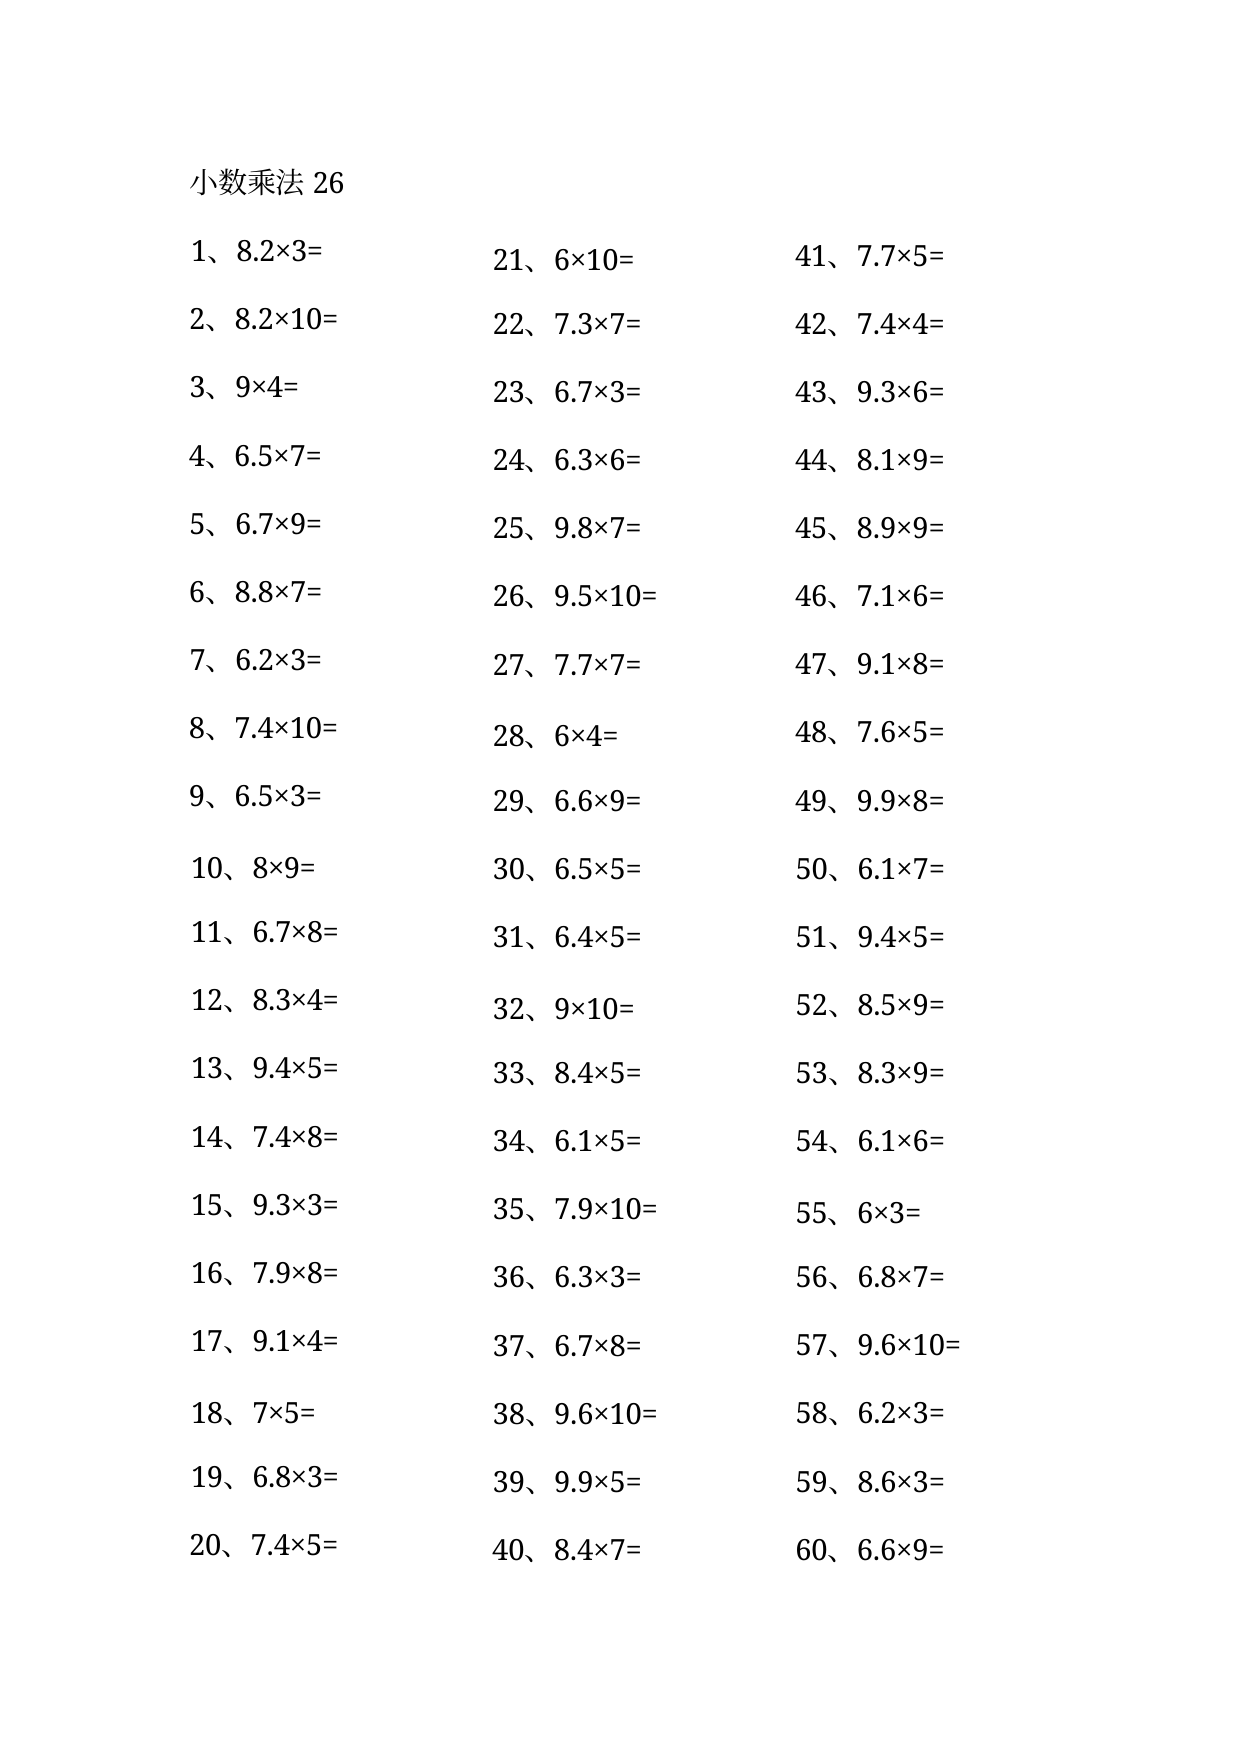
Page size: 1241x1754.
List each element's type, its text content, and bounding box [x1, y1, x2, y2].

text 54、6.1×6= [736, 1126, 1054, 1158]
text 15、9.3×3= [186, 1189, 415, 1222]
text 9、6.5×3= [186, 781, 415, 813]
text 25、9.8×7= [425, 513, 725, 545]
text 13、9.4×5= [186, 1053, 415, 1085]
text 1、8.2×3= [186, 236, 415, 268]
text 21、6×10= [425, 245, 725, 277]
text 51、9.4×5= [736, 921, 1054, 954]
text 40、8.4×7= [425, 1534, 725, 1567]
text 47、9.1×8= [736, 649, 1054, 681]
text 10、8×9= [186, 853, 415, 885]
text 43、9.3×6= [736, 377, 1054, 409]
text 39、9.9×5= [425, 1466, 725, 1499]
text 56、6.8×7= [736, 1262, 1054, 1294]
text 14、7.4×8= [186, 1121, 415, 1153]
text 32、9×10= [425, 994, 725, 1026]
text 3、9×4= [186, 372, 415, 404]
text 49、9.9×8= [736, 785, 1054, 818]
text 5、6.7×9= [186, 508, 415, 541]
text 6、8.8×7= [186, 576, 415, 609]
text 4、6.5×7= [186, 440, 415, 472]
text 34、6.1×5= [425, 1126, 725, 1158]
text 44、8.1×9= [736, 445, 1054, 477]
text 17、9.1×4= [186, 1325, 415, 1358]
text 57、9.6×10= [736, 1330, 1054, 1362]
text 55、6×3= [736, 1198, 1054, 1230]
text 18、7×5= [186, 1398, 415, 1430]
text 小数乘法 26 [186, 168, 415, 200]
text 53、8.3×9= [736, 1058, 1054, 1090]
text 16、7.9×8= [186, 1257, 415, 1290]
text 11、6.7×8= [186, 917, 415, 949]
text 58、6.2×3= [736, 1398, 1054, 1431]
text 46、7.1×6= [736, 581, 1054, 613]
text 36、6.3×3= [425, 1262, 725, 1294]
text 60、6.6×9= [736, 1534, 1054, 1567]
text 35、7.9×10= [425, 1194, 725, 1226]
text 42、7.4×4= [736, 308, 1054, 341]
text 29、6.6×9= [425, 785, 725, 818]
text 59、8.6×3= [736, 1466, 1054, 1499]
text 20、7.4×5= [186, 1529, 415, 1562]
text 30、6.5×5= [425, 853, 725, 886]
text 7、6.2×3= [186, 644, 415, 677]
text 50、6.1×7= [736, 853, 1054, 886]
text 27、7.7×7= [425, 649, 725, 681]
text 12、8.3×4= [186, 985, 415, 1017]
text 19、6.8×3= [186, 1461, 415, 1494]
text 22、7.3×7= [425, 309, 725, 341]
text 41、7.7×5= [736, 241, 1054, 273]
text 33、8.4×5= [425, 1058, 725, 1090]
text 24、6.3×6= [425, 445, 725, 477]
text 48、7.6×5= [736, 717, 1054, 749]
text 26、9.5×10= [425, 581, 725, 613]
text 52、8.5×9= [736, 989, 1054, 1022]
text 28、6×4= [425, 722, 725, 753]
text 37、6.7×8= [425, 1330, 725, 1363]
text 45、8.9×9= [736, 513, 1054, 545]
text 23、6.7×3= [425, 377, 725, 409]
text 38、9.6×10= [425, 1398, 725, 1431]
text 2、8.2×10= [186, 304, 415, 336]
text 31、6.4×5= [425, 922, 725, 954]
text 8、7.4×10= [186, 712, 415, 745]
